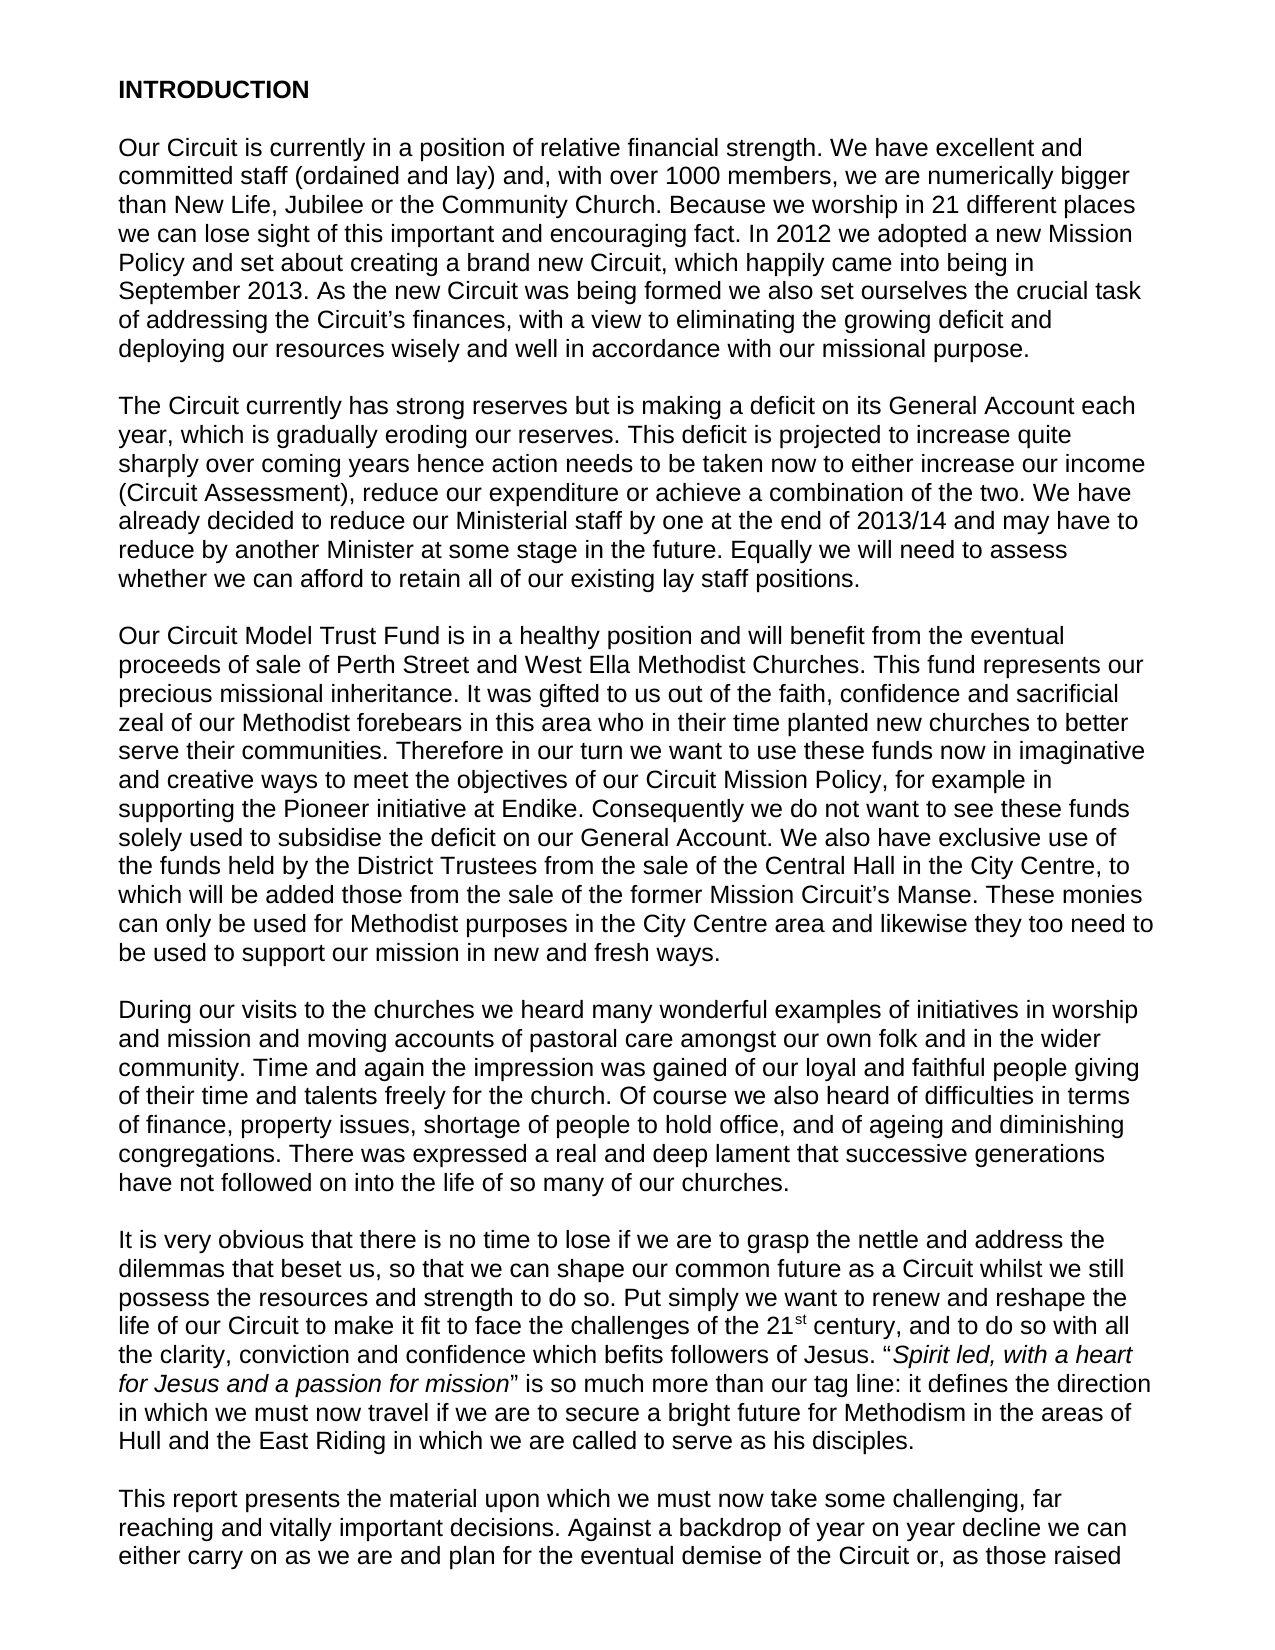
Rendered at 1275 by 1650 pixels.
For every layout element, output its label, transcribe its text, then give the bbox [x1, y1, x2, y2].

text INTRODUCTION [118, 75, 1157, 104]
text It is very obvious that there is no time to lose if we are to grasp the nettle and address the dilemmas that beset us, so that we can shape our common future as a Circuit whilst we still possess the resources and strength to do so. Put simply we want to renew and reshape the life of our Circuit to make it fit to face the challenges of the 21st century, and to do so with all the clarity, conviction and confidence which befits followers of Jesus. “Spirit led, with a heart for Jesus and a passion for mission” is so much more than our tag line: it defines the direction in which we must now travel if we are to secure a bright future for Methodism in the areas of Hull and the East Riding in which we are called to serve as his disciples. [118, 1225, 1157, 1455]
text During our visits to the churches we heard many wonderful examples of initiatives in worship and mission and moving accounts of pastoral care amongst our own folk and in the wider community. Time and again the impression was gained of our loyal and faithful people giving of their time and talents freely for the church. Of course we also heard of difficulties in terms of finance, property issues, shortage of people to hold office, and of ageing and diminishing congregations. There was expressed a real and deep lament that successive generations have not followed on into the life of so many of our churches. [118, 995, 1157, 1196]
text The Circuit currently has strong reserves but is making a deficit on its General Account each year, which is gradually eroding our reserves. This deficit is projected to increase quite sharply over coming years hence action needs to be taken now to either increase our income (Circuit Assessment), reduce our expenditure or achieve a combination of the two. We have already decided to reduce our Ministerial staff by one at the end of 2013/14 and may have to reduce by another Minister at some stage in the future. Equally we will need to assess whether we can afford to retain all of our existing lay staff positions. [118, 391, 1157, 592]
text Our Circuit is currently in a position of relative financial strength. We have excellent and committed staff (ordained and lay) and, with over 1000 members, we are numerically bigger than New Life, Jubilee or the Community Church. Because we worship in 21 different places we can lose sight of this important and encouraging fact. In 2012 we adopted a new Mission Policy and set about creating a brand new Circuit, which happily came into being in September 2013. As the new Circuit was being formed we also set ourselves the crucial task of addressing the Circuit’s finances, with a view to eliminating the growing deficit and deploying our resources wisely and well in accordance with our missional purpose. [118, 132, 1157, 362]
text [118, 1484, 1157, 1570]
text Our Circuit Model Trust Fund is in a healthy position and will benefit from the eventual proceeds of sale of Perth Street and West Ella Methodist Churches. This fund represents our precious missional inheritance. It was gifted to us out of the faith, confidence and sacrificial zeal of our Methodist forebears in this area who in their time planted new churches to better serve their communities. Therefore in our turn we want to use these funds now in imaginative and creative ways to meet the objectives of our Circuit Mission Policy, for example in supporting the Pioneer initiative at Endike. Consequently we do not want to see these funds solely used to subsidise the deficit on our General Account. We also have exclusive use of the funds held by the District Trustees from the sale of the Central Hall in the City Centre, to which will be added those from the sale of the former Mission Circuit’s Manse. These monies can only be used for Methodist purposes in the City Centre area and likewise they too need to be used to support our mission in new and fresh ways. [118, 621, 1157, 966]
